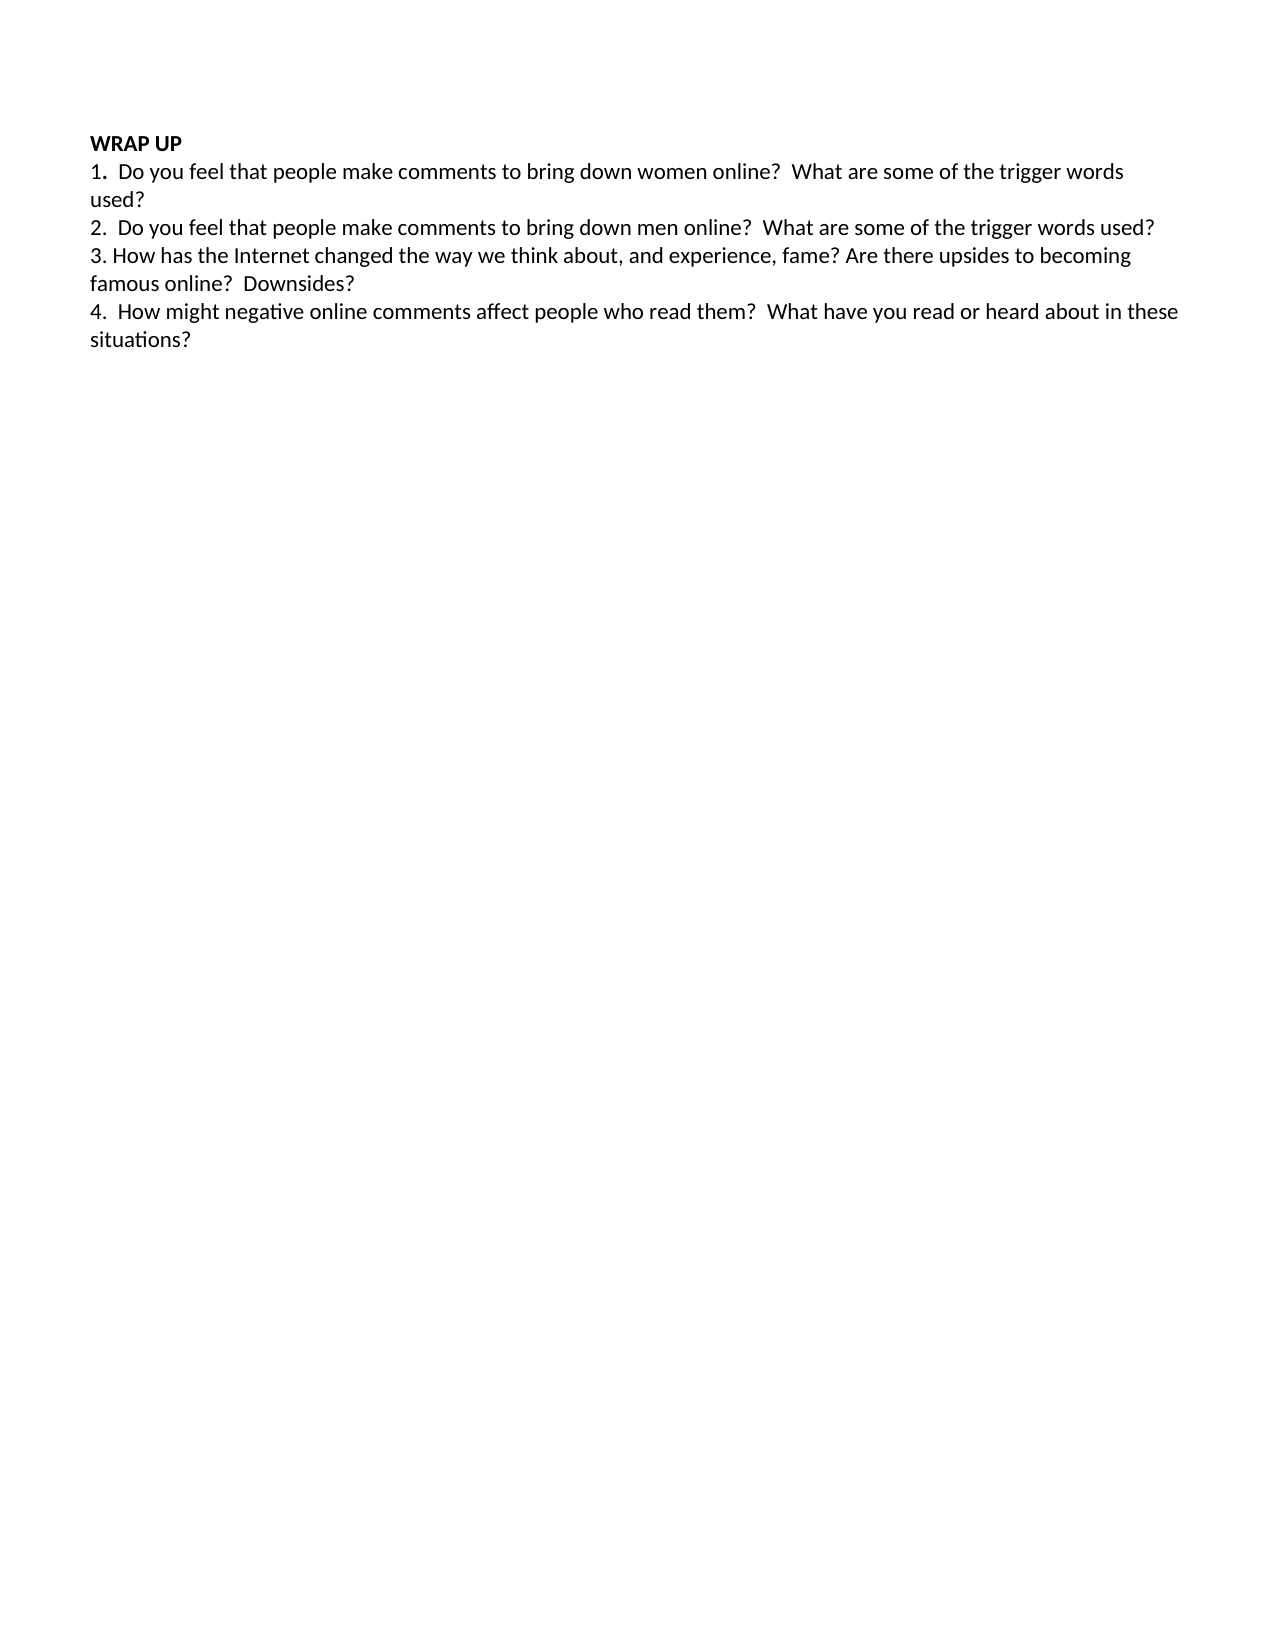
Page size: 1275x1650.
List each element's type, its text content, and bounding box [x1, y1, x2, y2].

text 1. Do you feel that people make comments to bring down women online? What are some of the trigger words used? [90, 157, 1181, 213]
text WRAP UP [90, 129, 1181, 157]
text 2. Do you feel that people make comments to bring down men online? What are some of the trigger words used? [90, 213, 1181, 241]
text 3. How has the Internet changed the way we think about, and experience, fame? Are there upsides to becoming famous online? Downsides? [90, 241, 1181, 297]
text 4. How might negative online comments affect people who read them? What have you read or heard about in these situations? [90, 297, 1181, 353]
